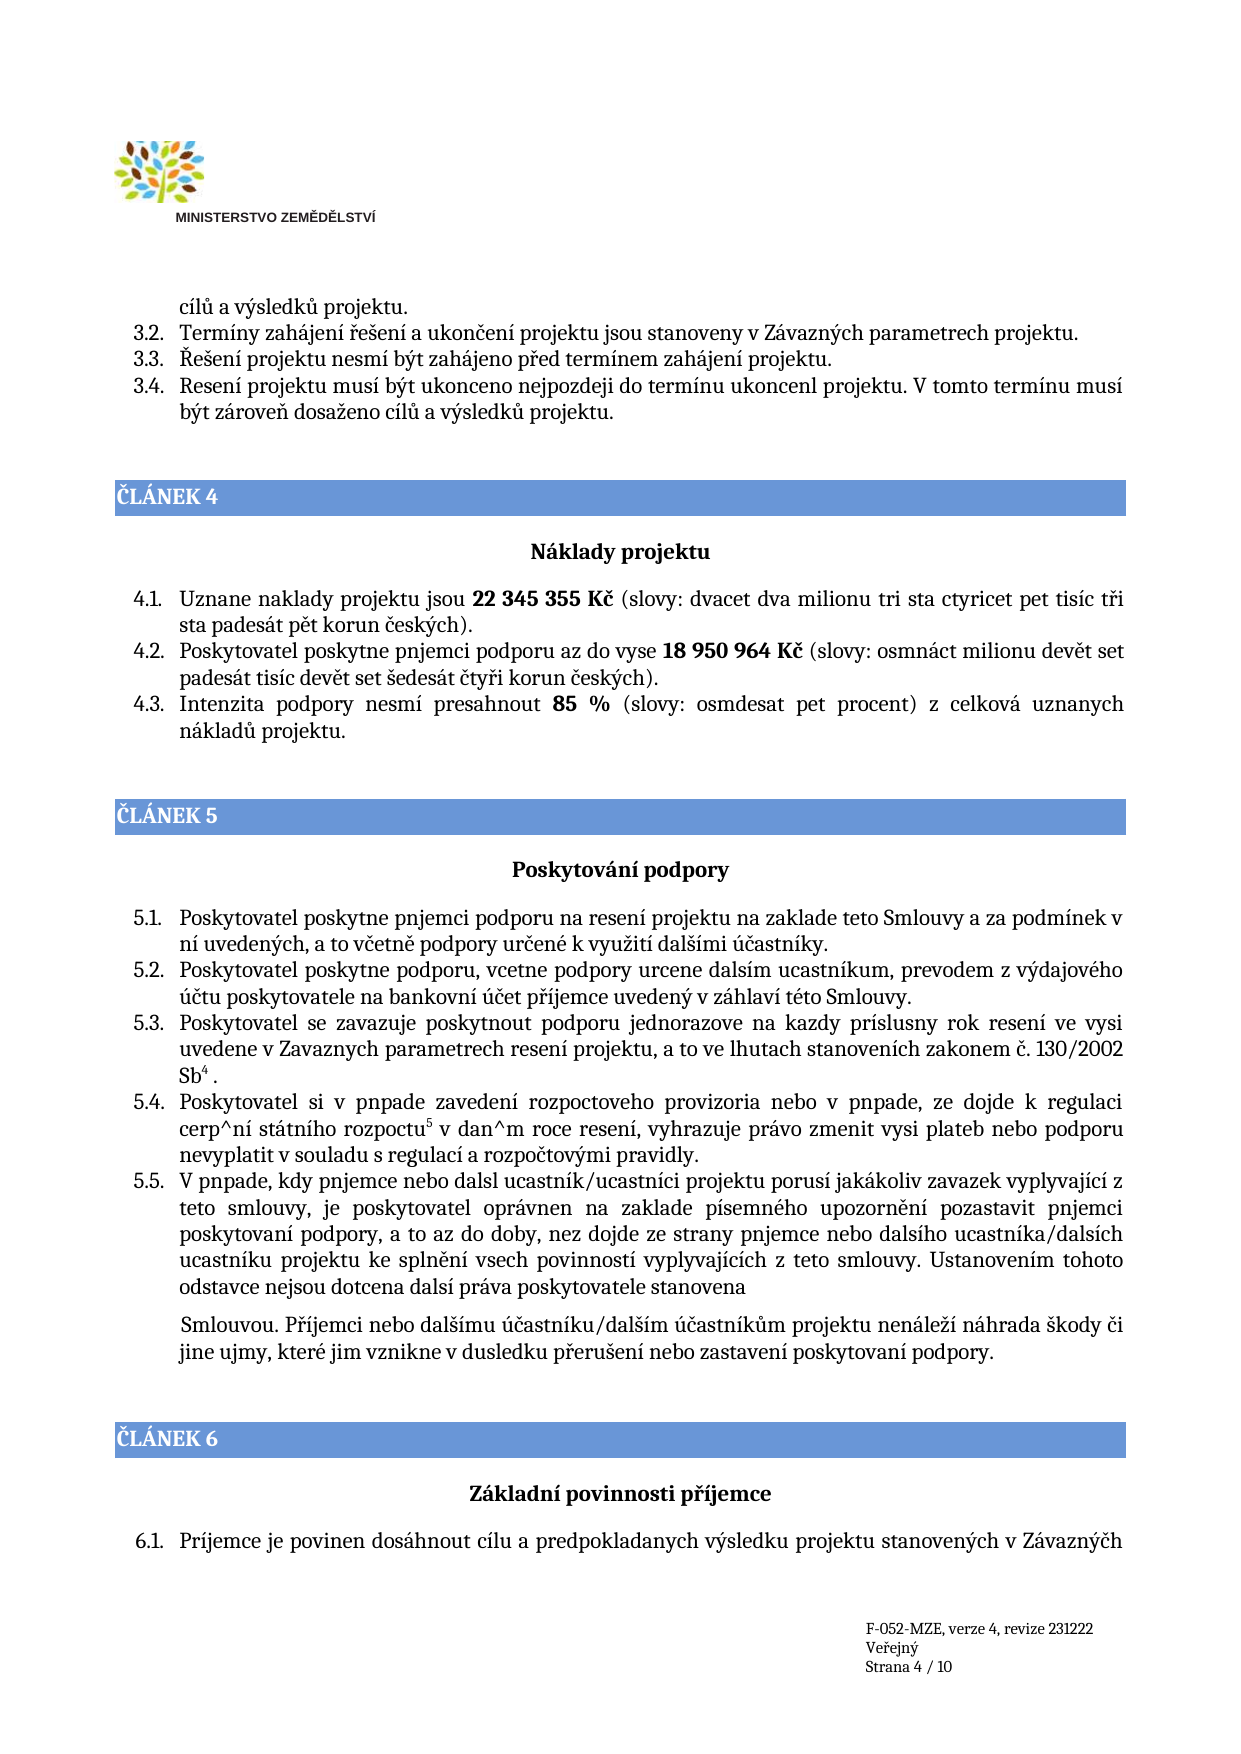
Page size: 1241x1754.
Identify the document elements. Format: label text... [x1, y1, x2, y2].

list Poskytovatel poskytne podporu, vcetne podpory urcene dalsím ucastníkum, prevodem z výdajového účtu poskytovatele na bankovní účet příjemce uvedený v záhlaví této Smlouvy. [133, 957, 1124, 1010]
list Poskytovatel poskytne pnjemci podporu na resení projektu na zaklade teto Smlouvy a za podmínek v ní uvedených, a to včetně podpory určené k využití dalšími účastníky. [133, 904, 1124, 957]
list Řešením projektu se rozumí činnost příjemce nebo dalších účastníků projektu vedoucí k dosažení cílů a výsledků projektu. [133, 293, 1124, 320]
text Základní povinnosti příjemce [117, 1481, 1124, 1507]
list V pnpade, kdy pnjemce nebo dalsl ucastník/ucastníci projektu porusí jakákoliv zavazek vyplyvající z teto smlouvy, je poskytovatel oprávnen na zaklade písemného upozornění pozastavit pnjemci poskytovaní podpory, a to az do doby, nez dojde ze strany pnjemce nebo dalsího ucastníka/dalsích ucastníku projektu ke splnění vsech povinností vyplyvajících z teto smlouvy. Ustanovením tohoto odstavce nejsou dotcena dalsí práva poskytovatele stanovena [133, 1168, 1124, 1300]
list Poskytovatel se zavazuje poskytnout podporu jednorazove na kazdy príslusny rok resení ve vysi uvedene v Zavaznych parametrech resení projektu, a to ve lhutach stanoveních zakonem č. 130/2002 Sb4 . [133, 1010, 1124, 1089]
text ČLÁNEK 4 [117, 482, 1125, 514]
text Poskytování podpory [117, 857, 1124, 884]
list Termíny zahájení řešení a ukončení projektu jsou stanoveny v Závazných parametrech projektu. [133, 320, 1124, 346]
list Intenzita podpory nesmí presahnout 85 % (slovy: osmdesat pet procent) z celková uznanych nákladů projektu. [133, 691, 1124, 744]
picture [114, 141, 205, 203]
text ČLÁNEK 5 [117, 801, 1125, 833]
text Náklady projektu [117, 538, 1124, 565]
list Řešení projektu nesmí být zahájeno před termínem zahájení projektu. [133, 346, 1124, 373]
list Poskytovatel poskytne pnjemci podporu az do vyse 18 950 964 Kč (slovy: osmnáct milionu devět set padesát tisíc devět set šedesát čtyři korun českých). [133, 638, 1124, 691]
list Uznane naklady projektu jsou 22 345 355 Kč (slovy: dvacet dva milionu tri sta ctyricet pet tisíc tři sta padesát pět korun českých). [133, 586, 1124, 638]
list Poskytovatel si v pnpade zavedení rozpoctoveho provizoria nebo v pnpade, ze dojde k regulaci cerp^ní státního rozpoctu5 v dan^m roce resení, vyhrazuje právo zmenit vysi plateb nebo podporu nevyplatit v souladu s regulací a rozpočtovými pravidly. [133, 1089, 1124, 1168]
list Resení projektu musí být ukonceno nejpozdeji do termínu ukoncenl projektu. V tomto termínu musí být zároveň dosaženo cílů a výsledků projektu. [133, 373, 1124, 425]
text ČLÁNEK 6 [117, 1424, 1125, 1457]
text Smlouvou. Příjemci nebo dalšímu účastníku/dalším účastníkům projektu nenáleží náhrada škody či jine ujmy, které jim vznikne v dusledku přerušení nebo zastavení poskytovaní podpory. [179, 1312, 1124, 1365]
